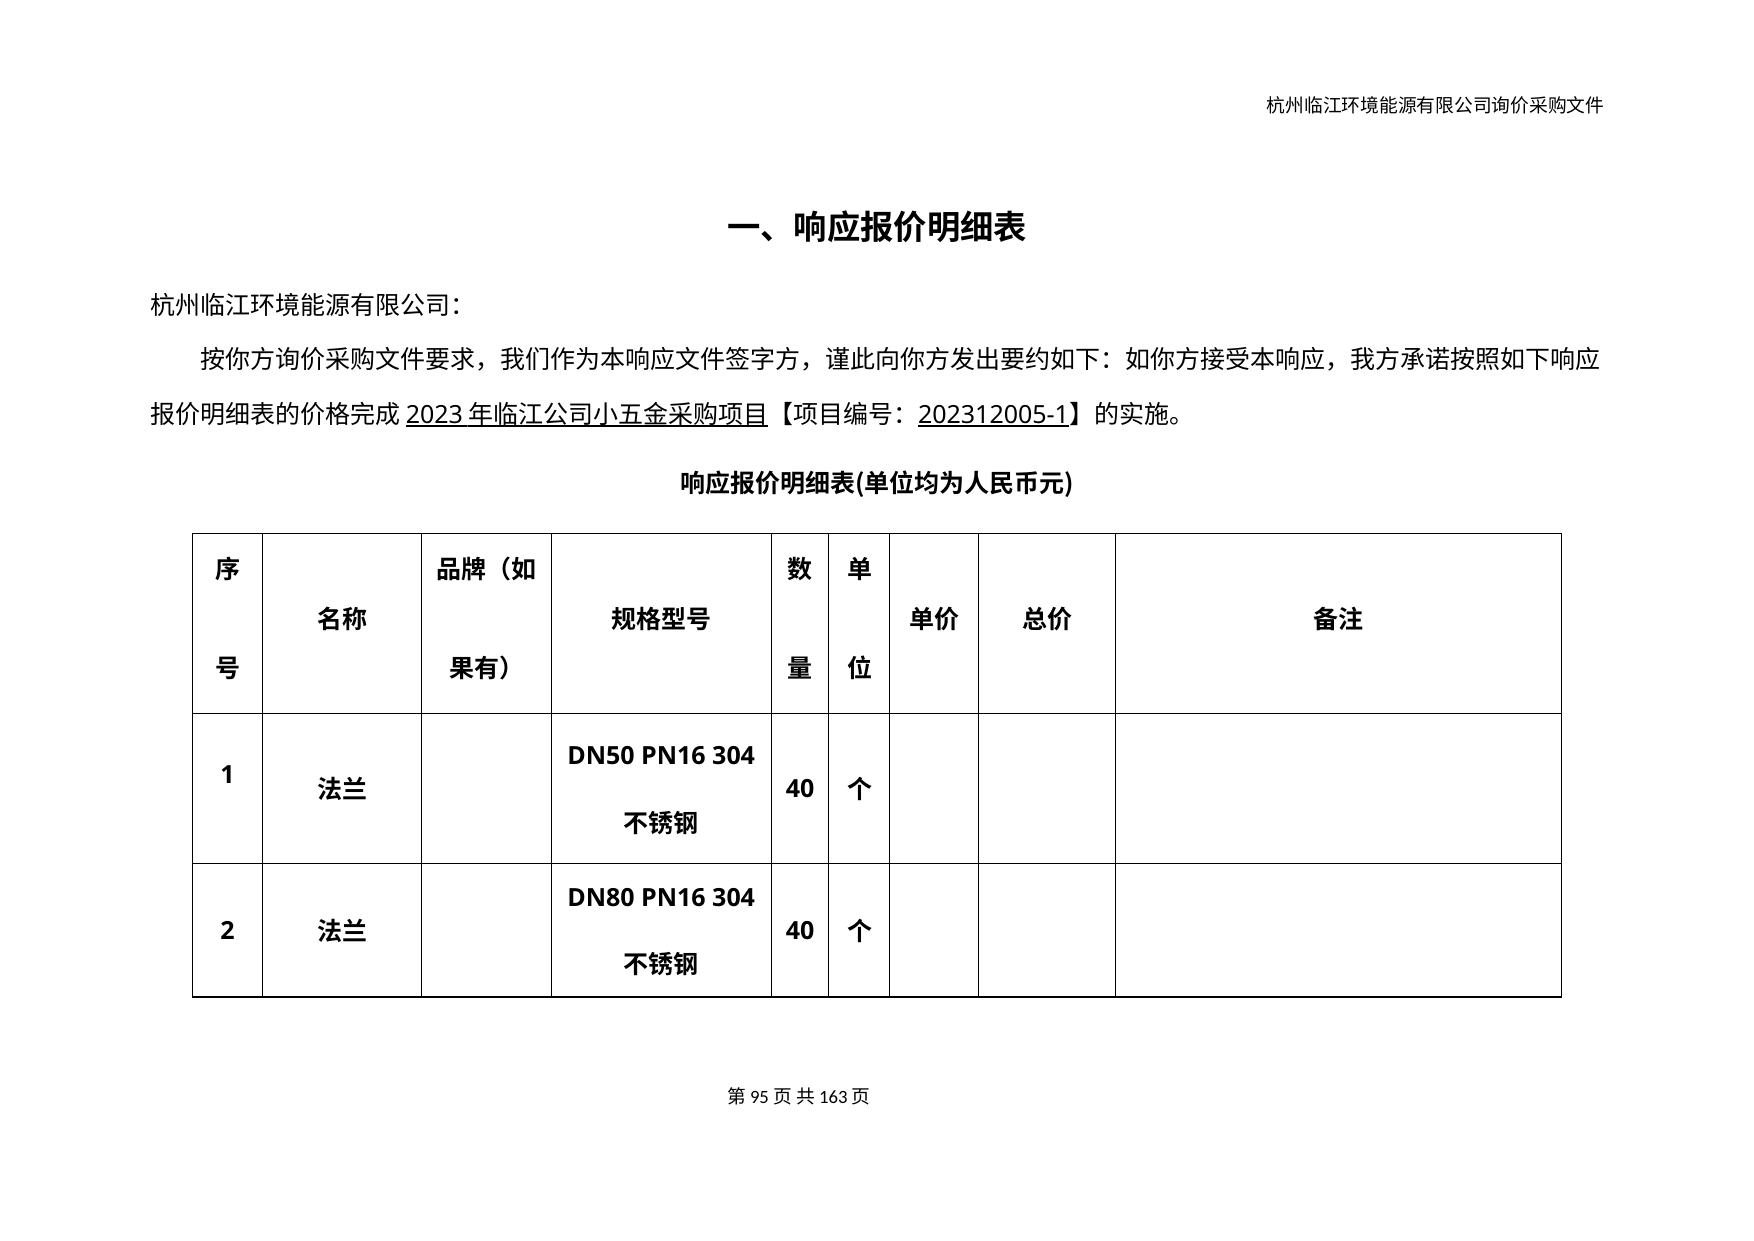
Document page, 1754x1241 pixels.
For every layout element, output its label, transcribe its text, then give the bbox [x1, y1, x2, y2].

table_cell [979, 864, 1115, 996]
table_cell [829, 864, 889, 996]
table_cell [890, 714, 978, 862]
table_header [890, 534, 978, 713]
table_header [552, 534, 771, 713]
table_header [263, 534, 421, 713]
text 响应报价明细表(单位均为人民币元) [150, 448, 1604, 515]
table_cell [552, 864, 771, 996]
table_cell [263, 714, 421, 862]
text 按你方询价采购文件要求，我们作为本响应文件签字方，谨此向你方发出要约如下：如你方接受本响应，我方承诺按照如下响应报价明细表的价格完成 2023年临江公司小五金采购项目【项目编号：202312005-1】的实施。 [150, 340, 1604, 430]
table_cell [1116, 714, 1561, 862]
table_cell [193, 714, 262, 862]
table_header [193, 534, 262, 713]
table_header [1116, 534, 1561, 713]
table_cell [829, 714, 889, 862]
text 一、响应报价明细表 [150, 201, 1604, 249]
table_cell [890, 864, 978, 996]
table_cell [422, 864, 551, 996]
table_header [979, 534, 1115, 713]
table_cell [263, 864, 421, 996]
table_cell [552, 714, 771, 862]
text 杭州临江环境能源有限公司： [150, 285, 1604, 322]
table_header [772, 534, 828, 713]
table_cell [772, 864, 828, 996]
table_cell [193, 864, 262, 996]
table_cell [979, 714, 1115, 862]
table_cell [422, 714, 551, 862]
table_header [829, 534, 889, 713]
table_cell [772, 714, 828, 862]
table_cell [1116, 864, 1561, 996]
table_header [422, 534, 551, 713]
